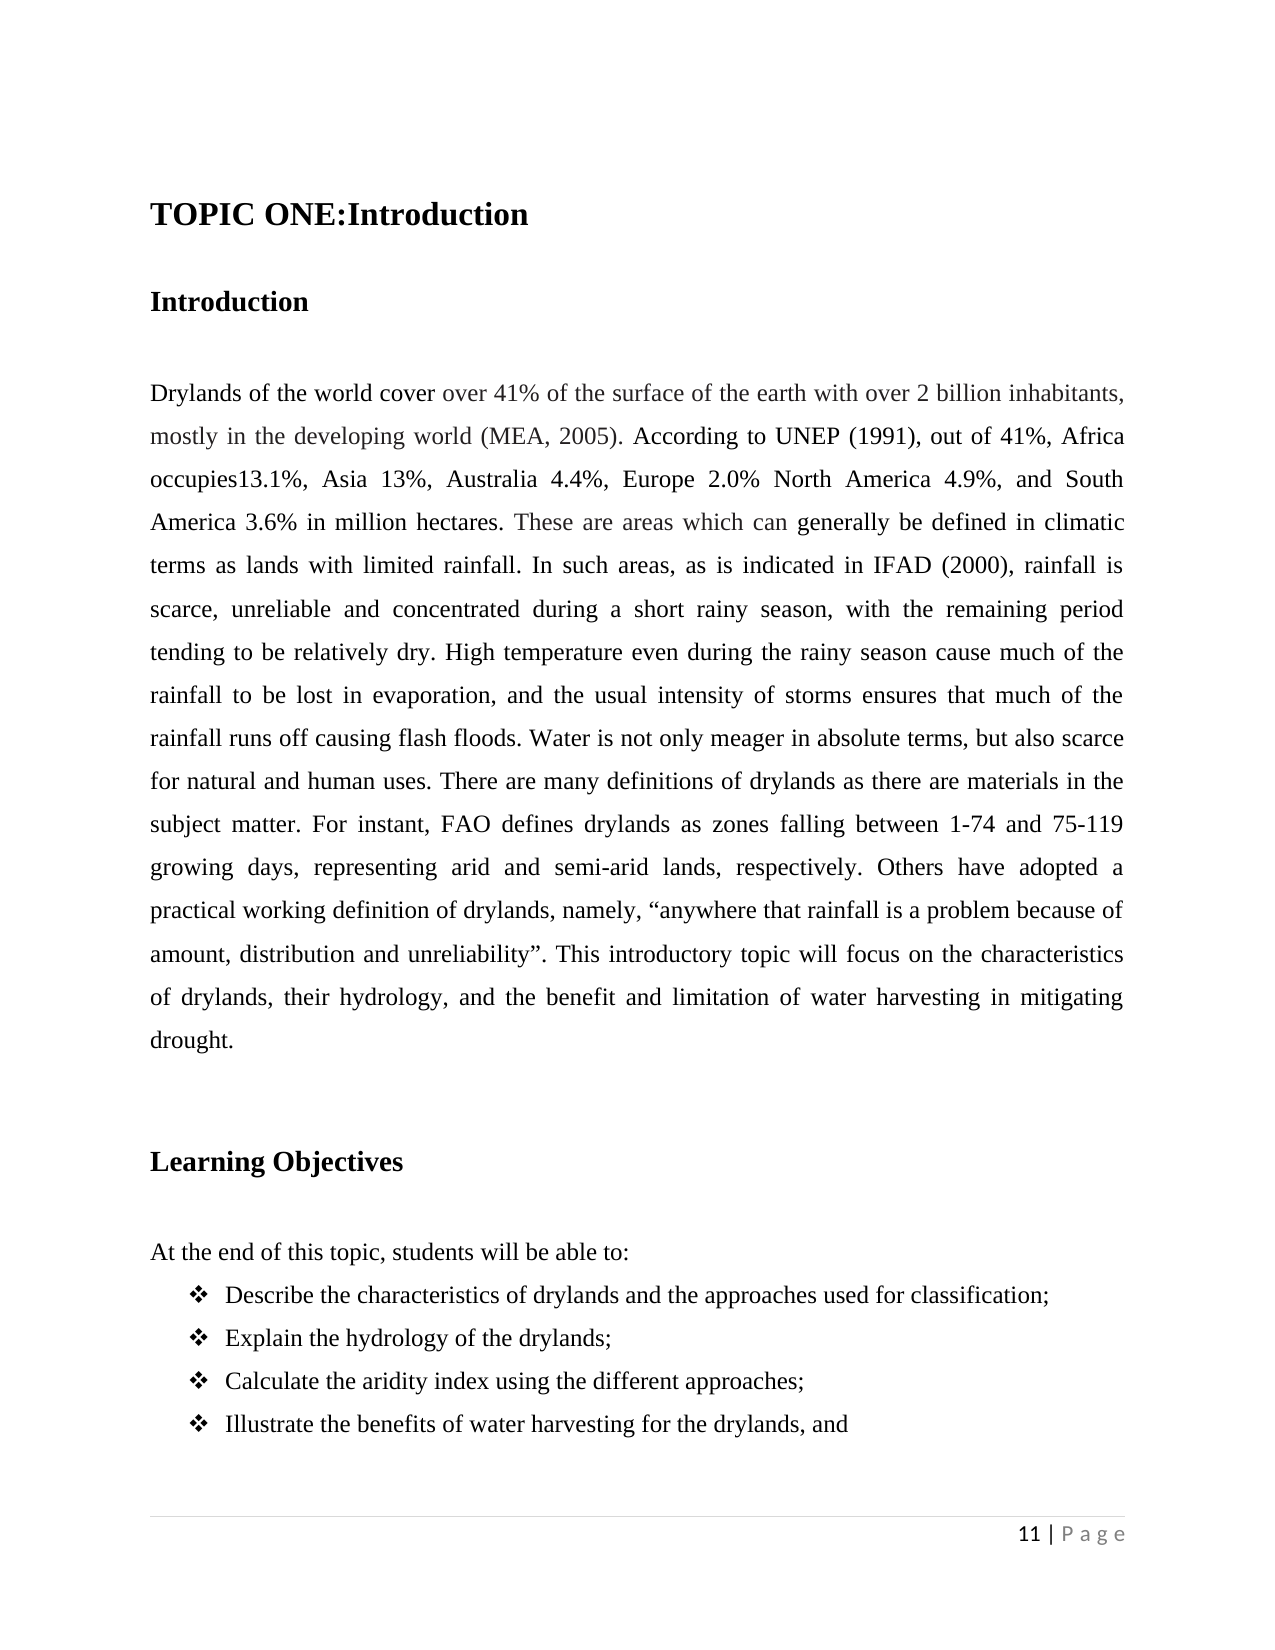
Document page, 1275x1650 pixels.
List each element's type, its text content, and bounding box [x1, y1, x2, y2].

text Drylands of the world cover over 41% of the surface of the earth with over 2 billion inhabitants, mostly in the developing world (MEA, 2005). According to UNEP (1991), out of 41%, Africa occupies13.1%, Asia 13%, Australia 4.4%, Europe 2.0% North America 4.9%, and South America 3.6% in million hectares. These are areas which can generally be defined in climatic terms as lands with limited rainfall. In such areas, as is indicated in IFAD (2000), rainfall is scarce, unreliable and concentrated during a short rainy season, with the remaining period tending to be relatively dry. High temperature even during the rainy season cause much of the rainfall to be lost in evaporation, and the usual intensity of storms ensures that much of the rainfall runs off causing flash floods. Water is not only meager in absolute terms, but also scarce for natural and human uses. There are many definitions of drylands as there are materials in the subject matter. For instant, FAO defines drylands as zones falling between 1-74 and 75-119 growing days, representing arid and semi-arid lands, respectively. Others have adopted a practical working definition of drylands, namely, “anywhere that rainfall is a problem because of amount, distribution and unreliability”. This introductory topic will focus on the characteristics of drylands, their hydrology, and the benefit and limitation of water harvesting in mitigating drought. [150, 378, 1125, 1054]
list Explain the hydrology of the drylands; [187, 1323, 1125, 1352]
text At the end of this topic, students will be able to: [150, 1237, 1125, 1266]
subtitle Learning Objectives [150, 1144, 1125, 1178]
subtitle Introduction [150, 284, 1125, 318]
list Illustrate the benefits of water harvesting for the drylands, and [187, 1409, 1125, 1438]
list Calculate the aridity index using the different approaches; [187, 1366, 1125, 1395]
list Describe the characteristics of drylands and the approaches used for classification; [187, 1280, 1125, 1309]
subtitle TOPIC ONE:Introduction [150, 194, 1125, 232]
